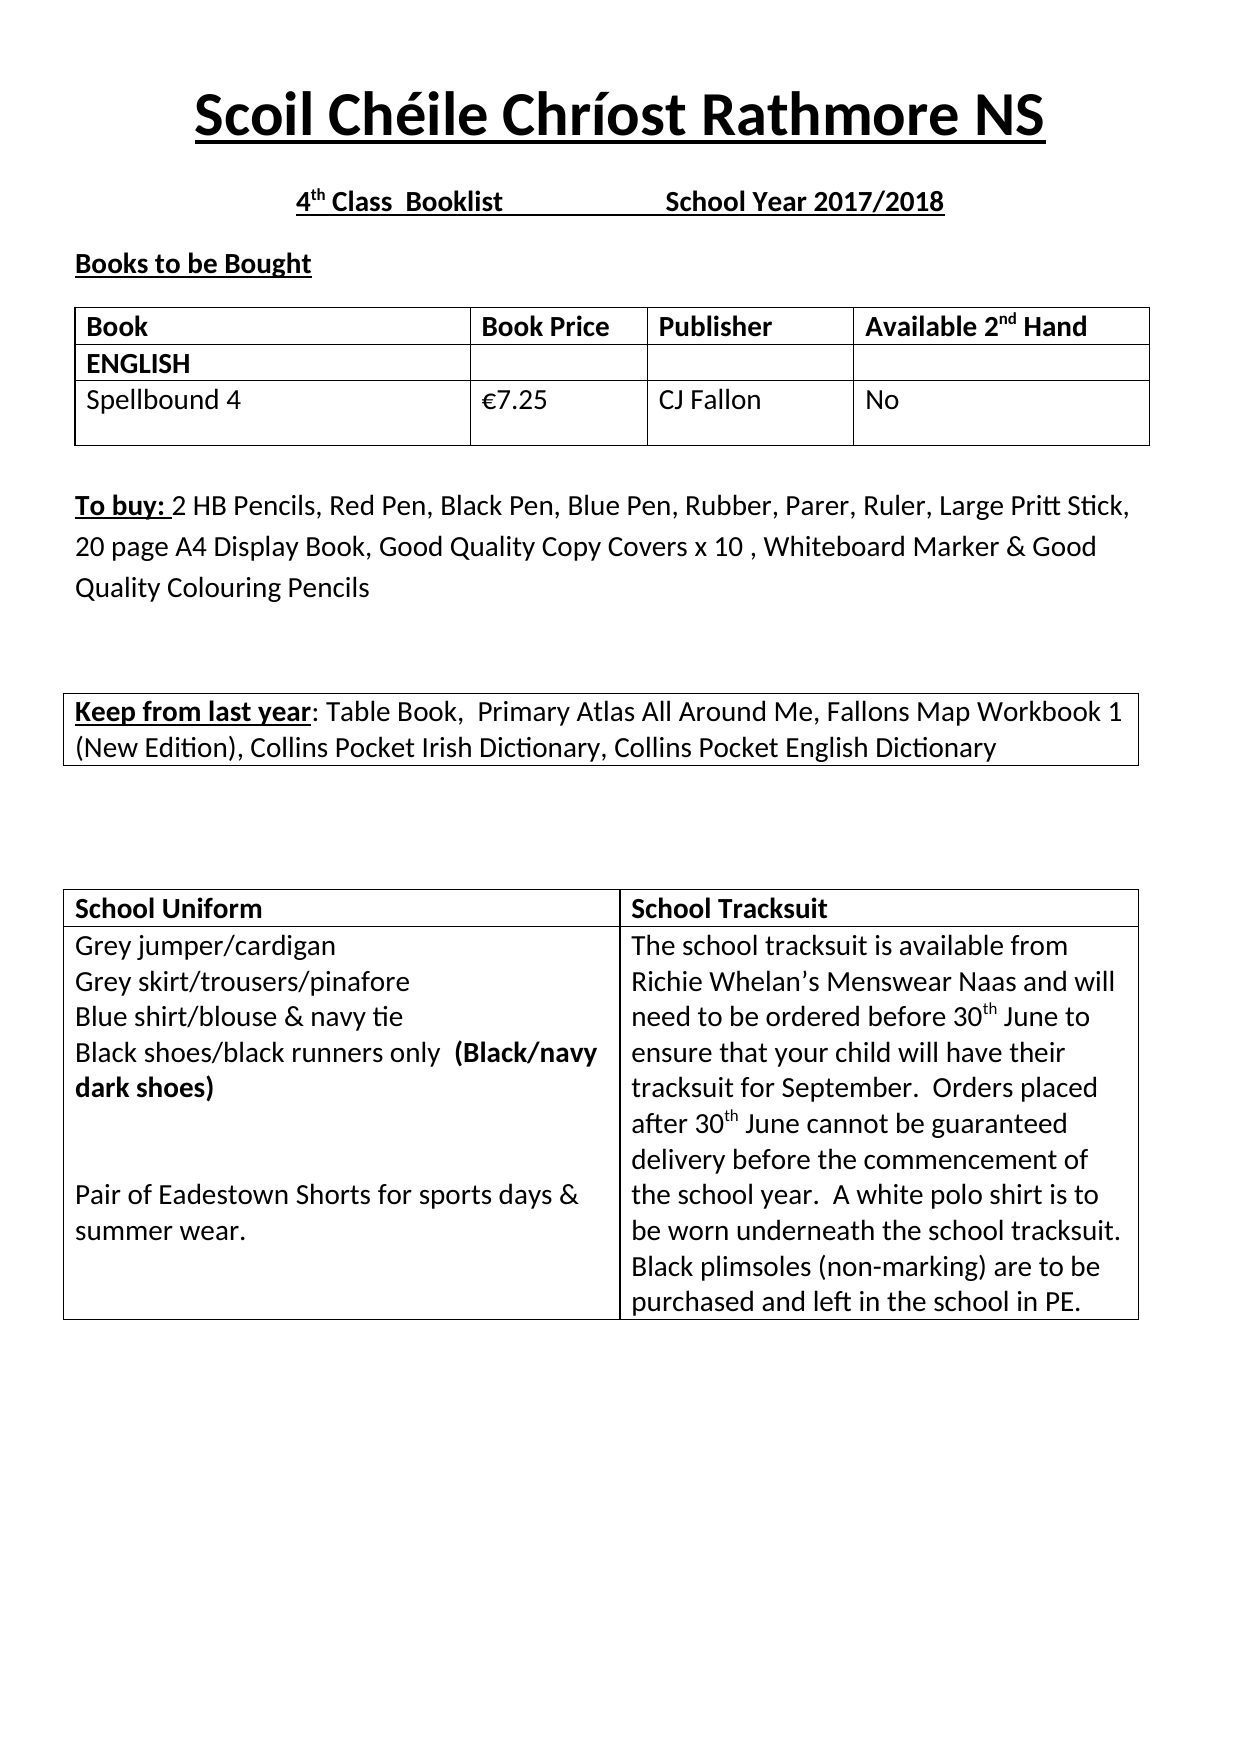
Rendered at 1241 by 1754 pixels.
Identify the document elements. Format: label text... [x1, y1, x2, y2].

table_cell [854, 345, 1149, 380]
table_header Available 2nd Hand [854, 308, 1149, 344]
table_cell [648, 345, 853, 380]
table_cell ENGLISH [76, 345, 470, 380]
table_header School Tracksuit [621, 890, 1138, 926]
table_header Publisher [648, 308, 853, 344]
table_cell €7.25 [471, 381, 647, 445]
table_cell The school tracksuit is available from Richie Whelan’s Menswear Naas and will need to be ordered before 30th June to ensure that your child will have their tracksuit for September. Orders placed after 30th June cannot be guaranteed delivery before the commencement of the school year. A white polo shirt is to be worn underneath the school tracksuit. Black plimsoles (non-marking) are to be purchased and left in the school in PE. [621, 927, 1138, 1319]
table_cell CJ Fallon [648, 381, 853, 445]
text Scoil Chéile Chríost Rathmore NS [75, 75, 1165, 151]
table_header School Uniform [64, 890, 619, 926]
table_cell [471, 345, 647, 380]
text To buy: 2 HB Pencils, Red Pen, Black Pen, Blue Pen, Rubber, Parer, Ruler, Large Pritt Stick, 20 page A4 Display Book, Good Quality Copy Covers x 10 , Whiteboard Marker & Good Quality Colouring Pencils [75, 446, 1165, 604]
text 4th Class Booklist School Year 2017/2018 [75, 183, 1165, 219]
table_header Book [76, 308, 470, 344]
table_cell Grey jumper/cardigan Grey skirt/trousers/pinafore Blue shirt/blouse & navy tie Black shoes/black runners only (Black/navy dark shoes) Pair of Eadestown Shorts for sports days & summer wear. [64, 927, 619, 1319]
table_cell No [854, 381, 1149, 445]
table_header Keep from last year: Table Book, Primary Atlas All Around Me, Fallons Map Workbook 1 (New Edition), Collins Pocket Irish Dictionary, Collins Pocket English Dictionary [64, 694, 1138, 765]
table_cell Spellbound 4 [76, 381, 470, 445]
text Books to be Bought [75, 245, 1165, 281]
table_header Book Price [471, 308, 647, 344]
